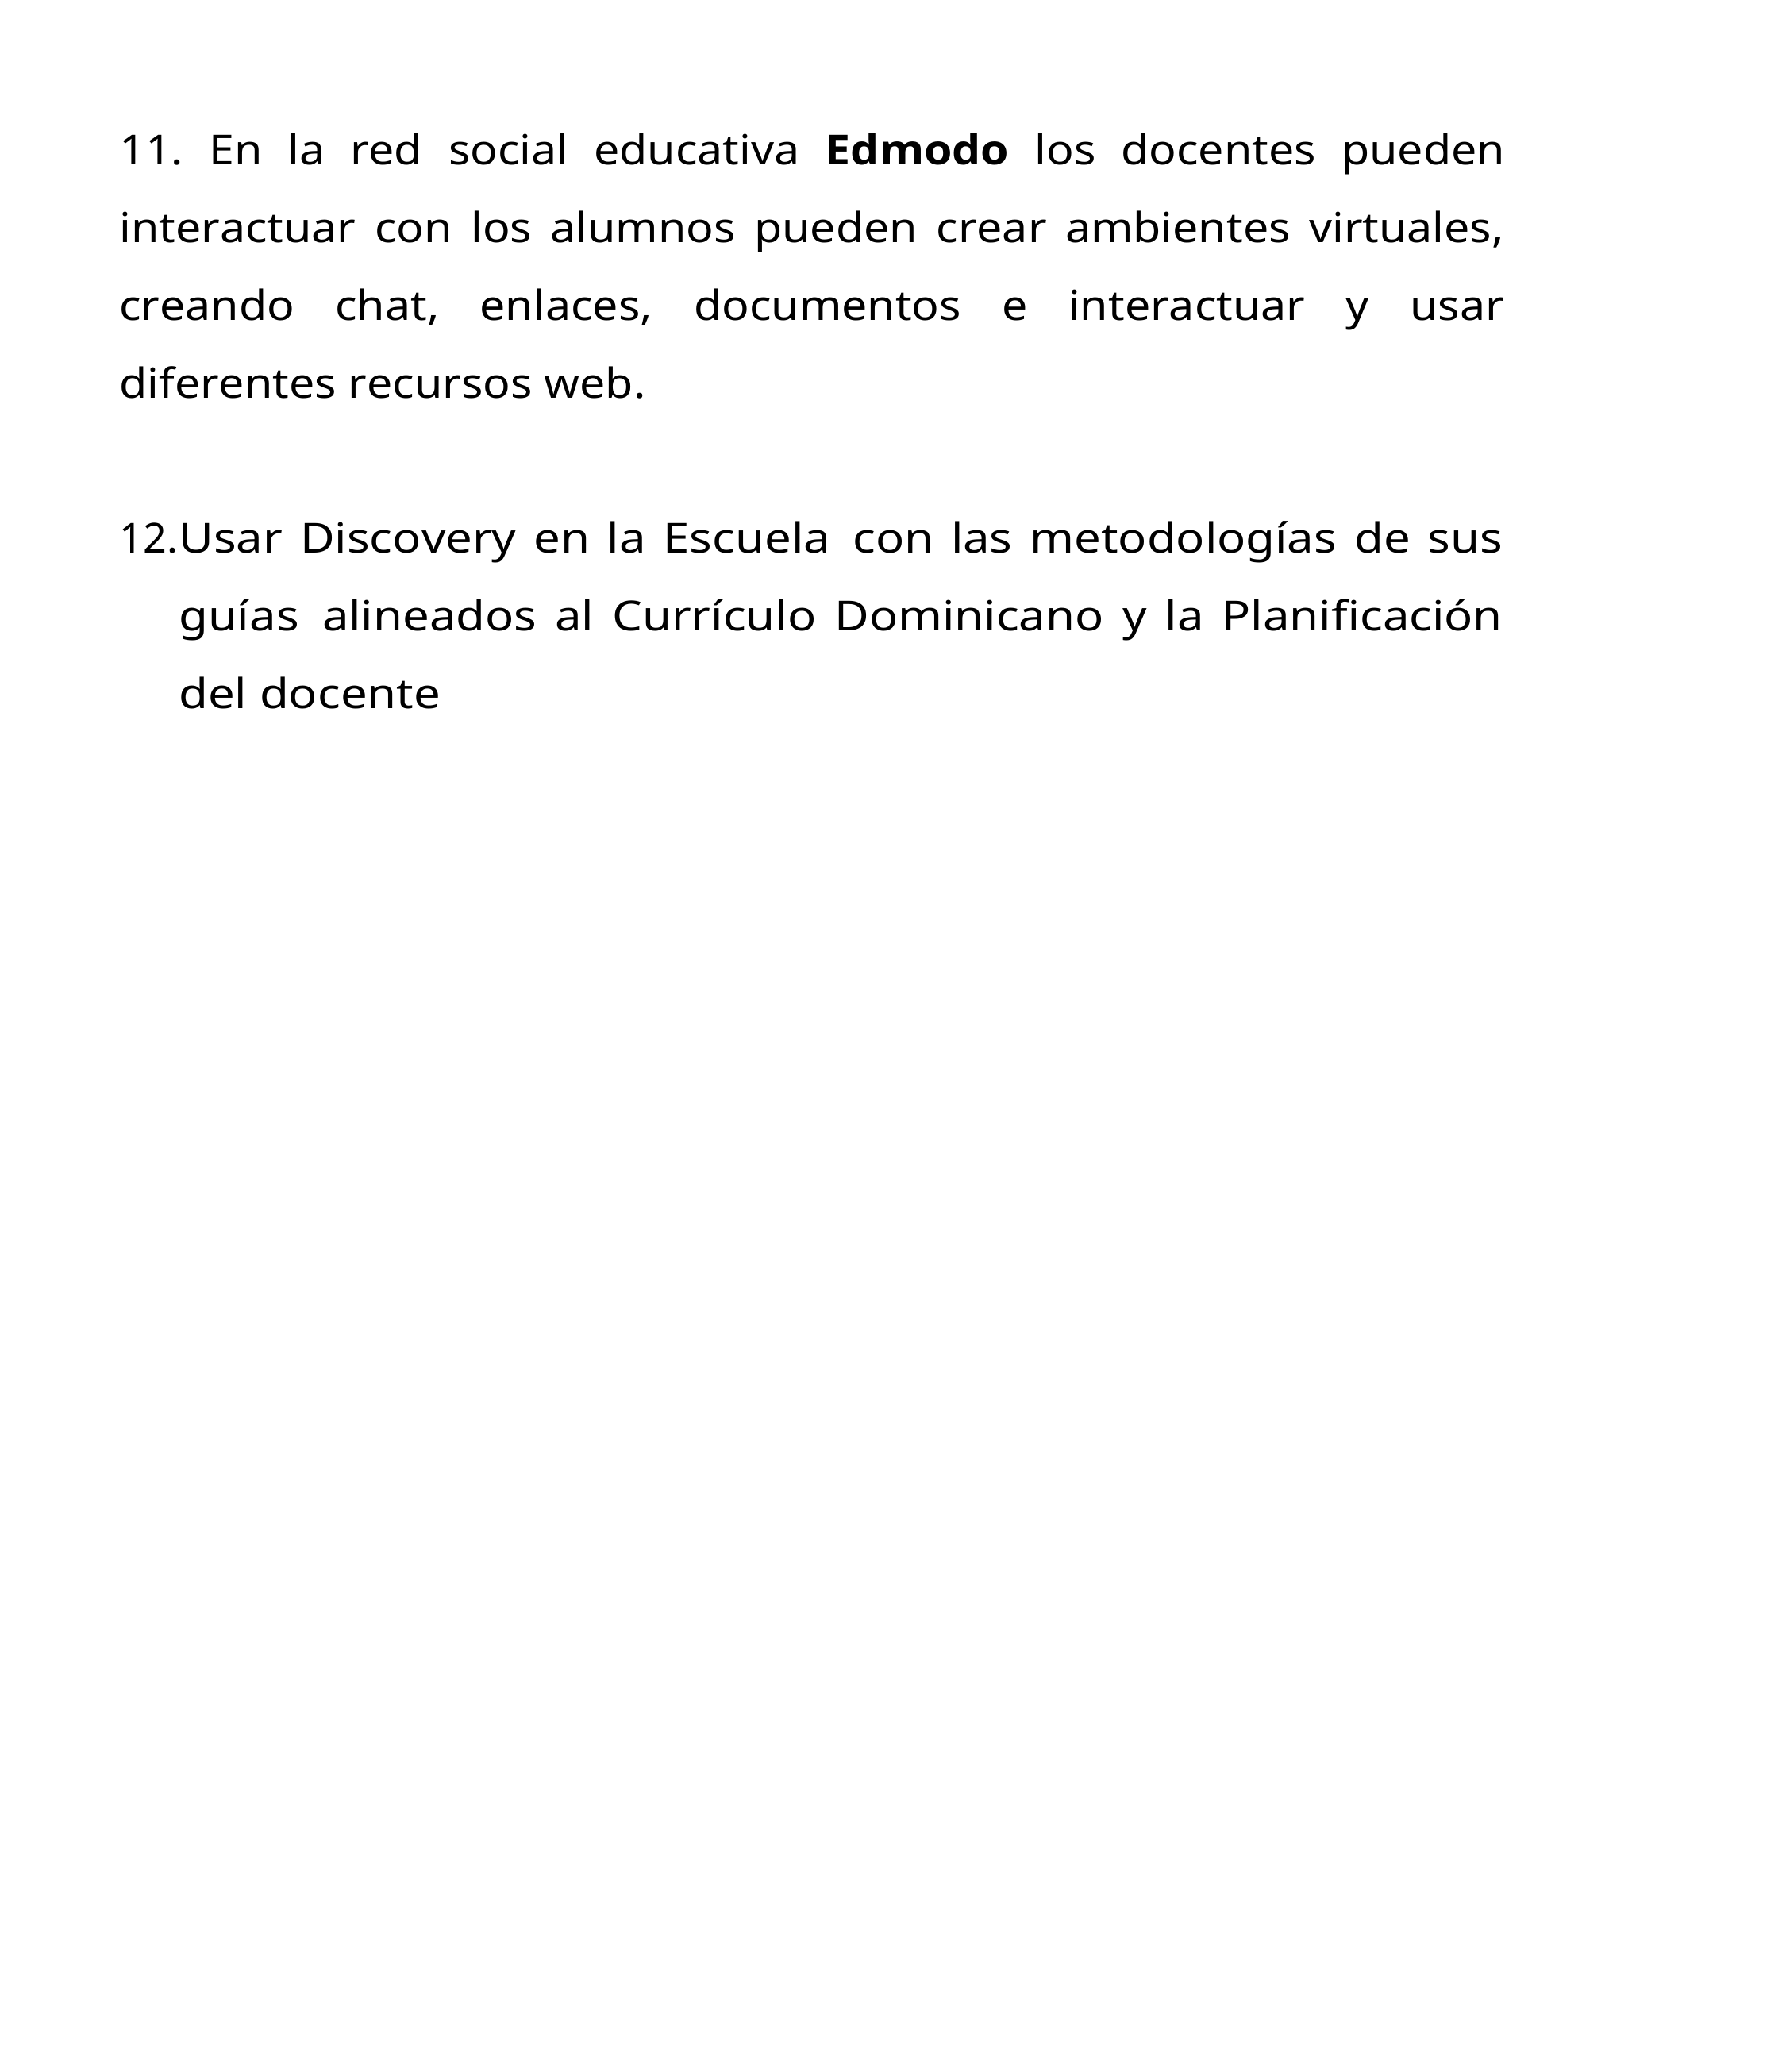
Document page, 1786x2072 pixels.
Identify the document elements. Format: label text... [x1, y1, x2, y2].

text 11. En la red social educativa Edmodo los docentes pueden interactuar con los alumnos pueden crear ambientes virtuales, creando chat, enlaces, documentos e interactuar y usar diferentes recursos web. [119, 121, 1505, 410]
list Usar Discovery en la Escuela con las metodologías de sus guías alineados al Currículo Dominicano y la Planificación del docente [119, 509, 1503, 720]
